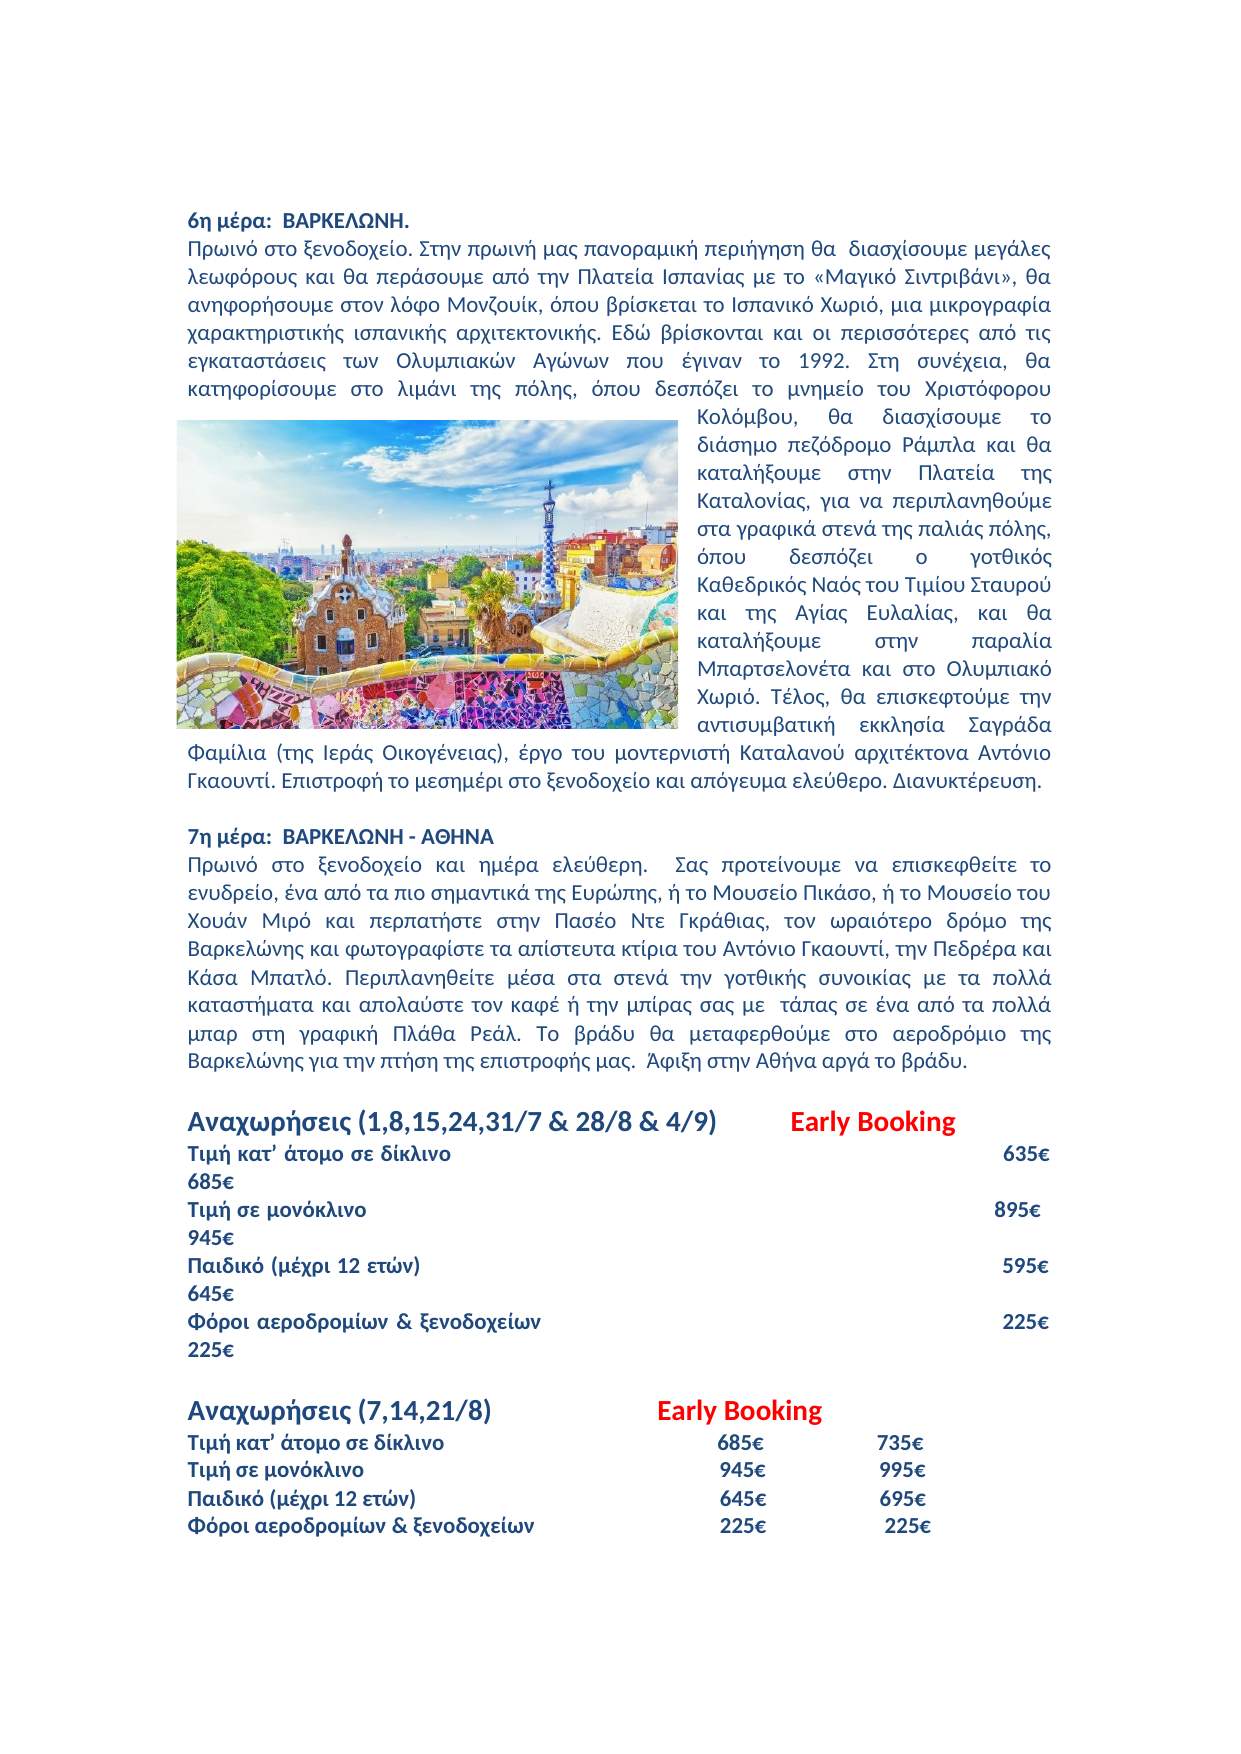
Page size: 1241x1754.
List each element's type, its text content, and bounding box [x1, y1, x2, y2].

text Αναχωρήσεις (1,8,15,24,31/7 & 28/8 & 4/9) Early Booking [187, 1103, 1053, 1139]
text Τιμή σε μονόκλινο 895€ 945€ [187, 1195, 1053, 1251]
text Φόροι αεροδρομίων & ξενοδοχείων 225€ 225€ [187, 1512, 1053, 1540]
text Πρωινό στο ξενοδοχείο και ημέρα ελεύθερη. Σας προτείνουμε να επισκεφθείτε το ενυδρείο, ένα από τα πιο σημαντικά της Ευρώπης, ή το Μουσείο Πικάσο, ή το Μουσείο του Χουάν Μιρό και περπατήστε στην Πασέο Ντε Γκράθιας, τον ωραιότερο δρόμο της Βαρκελώνης και φωτογραφίστε τα απίστευτα κτίρια του Αντόνιο Γκαουντί, την Πεδρέρα και Κάσα Μπατλό. Περιπλανηθείτε μέσα στα στενά την γοτθικής συνοικίας με τα πολλά καταστήματα και απολαύστε τον καφέ ή την μπίρας σας με τάπας σε ένα από τα πολλά μπαρ στη γραφική Πλάθα Ρεάλ. Το βράδυ θα μεταφερθούμε στο αεροδρόμιο της Βαρκελώνης για την πτήση της επιστροφής μας. Άφιξη στην Αθήνα αργά το βράδυ. [187, 851, 1053, 1075]
text 7η μέρα: ΒΑΡΚΕΛΩΝΗ - ΑΘΗΝΑ [187, 822, 1053, 851]
text Φόροι αεροδρομίων & ξενοδοχείων 225€ 225€ [187, 1307, 1053, 1363]
text Τιμή κατ’ άτομο σε δίκλινο 635€ 685€ [187, 1139, 1053, 1195]
text Παιδικό (μέχρι 12 ετών) 595€ 645€ [187, 1251, 1053, 1307]
text 6η μέρα: ΒΑΡΚΕΛΩΝΗ. [187, 206, 1052, 234]
text Παιδικό (μέχρι 12 ετών) 645€ 695€ [187, 1484, 1053, 1512]
text Τιμή σε μονόκλινο 945€ 995€ [187, 1456, 1053, 1484]
text Αναχωρήσεις (7,14,21/8) Early Booking [187, 1392, 1053, 1428]
text Τιμή κατ’ άτομο σε δίκλινο 685€ 735€ [187, 1428, 1053, 1456]
picture [176, 420, 679, 729]
